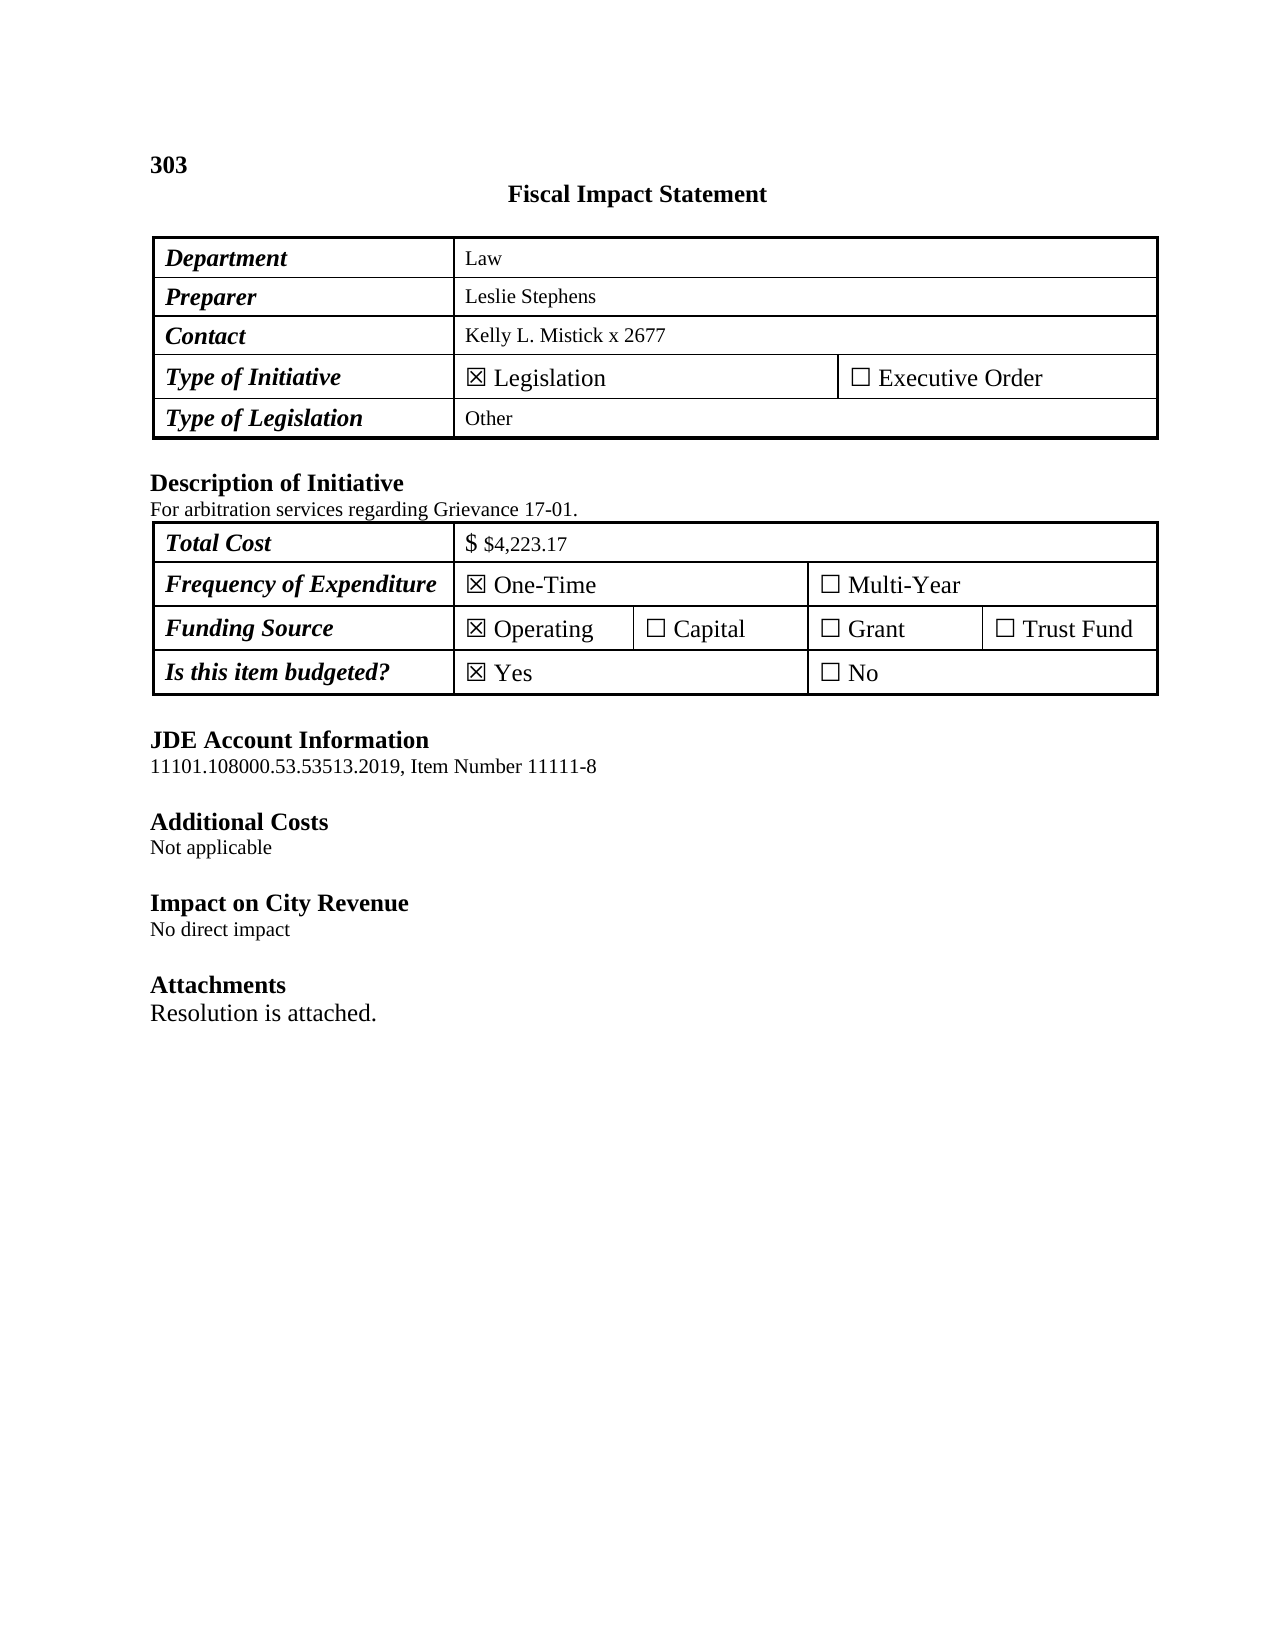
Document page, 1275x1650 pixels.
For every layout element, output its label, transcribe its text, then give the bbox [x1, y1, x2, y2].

table_cell Preparer [155, 278, 453, 315]
table_cell Is this item budgeted? [155, 651, 453, 693]
text Additional Costs [150, 807, 1125, 835]
table_cell Yes [455, 651, 807, 693]
text Resolution is attached. [150, 998, 1125, 1027]
table_cell Multi-Year [809, 563, 1156, 605]
text 303 [150, 150, 1125, 179]
table_cell No [809, 651, 1156, 693]
table_cell One-Time [455, 563, 807, 605]
table_cell Capital [634, 607, 807, 649]
table_cell Frequency of Expenditure [155, 563, 453, 605]
table_header Total Cost [155, 524, 453, 561]
text Impact on City Revenue [150, 888, 1125, 917]
text JDE Account Information [150, 725, 1125, 754]
table_cell Legislation [455, 355, 837, 398]
table_cell Contact [155, 317, 453, 354]
text Attachments [150, 970, 1125, 998]
table_cell Operating [455, 607, 633, 649]
table_cell Type of Initiative [155, 355, 453, 398]
text Description of Initiative [150, 468, 1125, 497]
table_cell Funding Source [155, 607, 453, 649]
table_cell Executive Order [839, 355, 1156, 398]
table_header $ [455, 524, 1156, 561]
table_cell Type of Legislation [155, 399, 453, 436]
text Fiscal Impact Statement [150, 179, 1125, 207]
table_cell Grant [809, 607, 982, 649]
table_cell Trust Fund [983, 607, 1156, 649]
table_header Department [155, 239, 453, 276]
